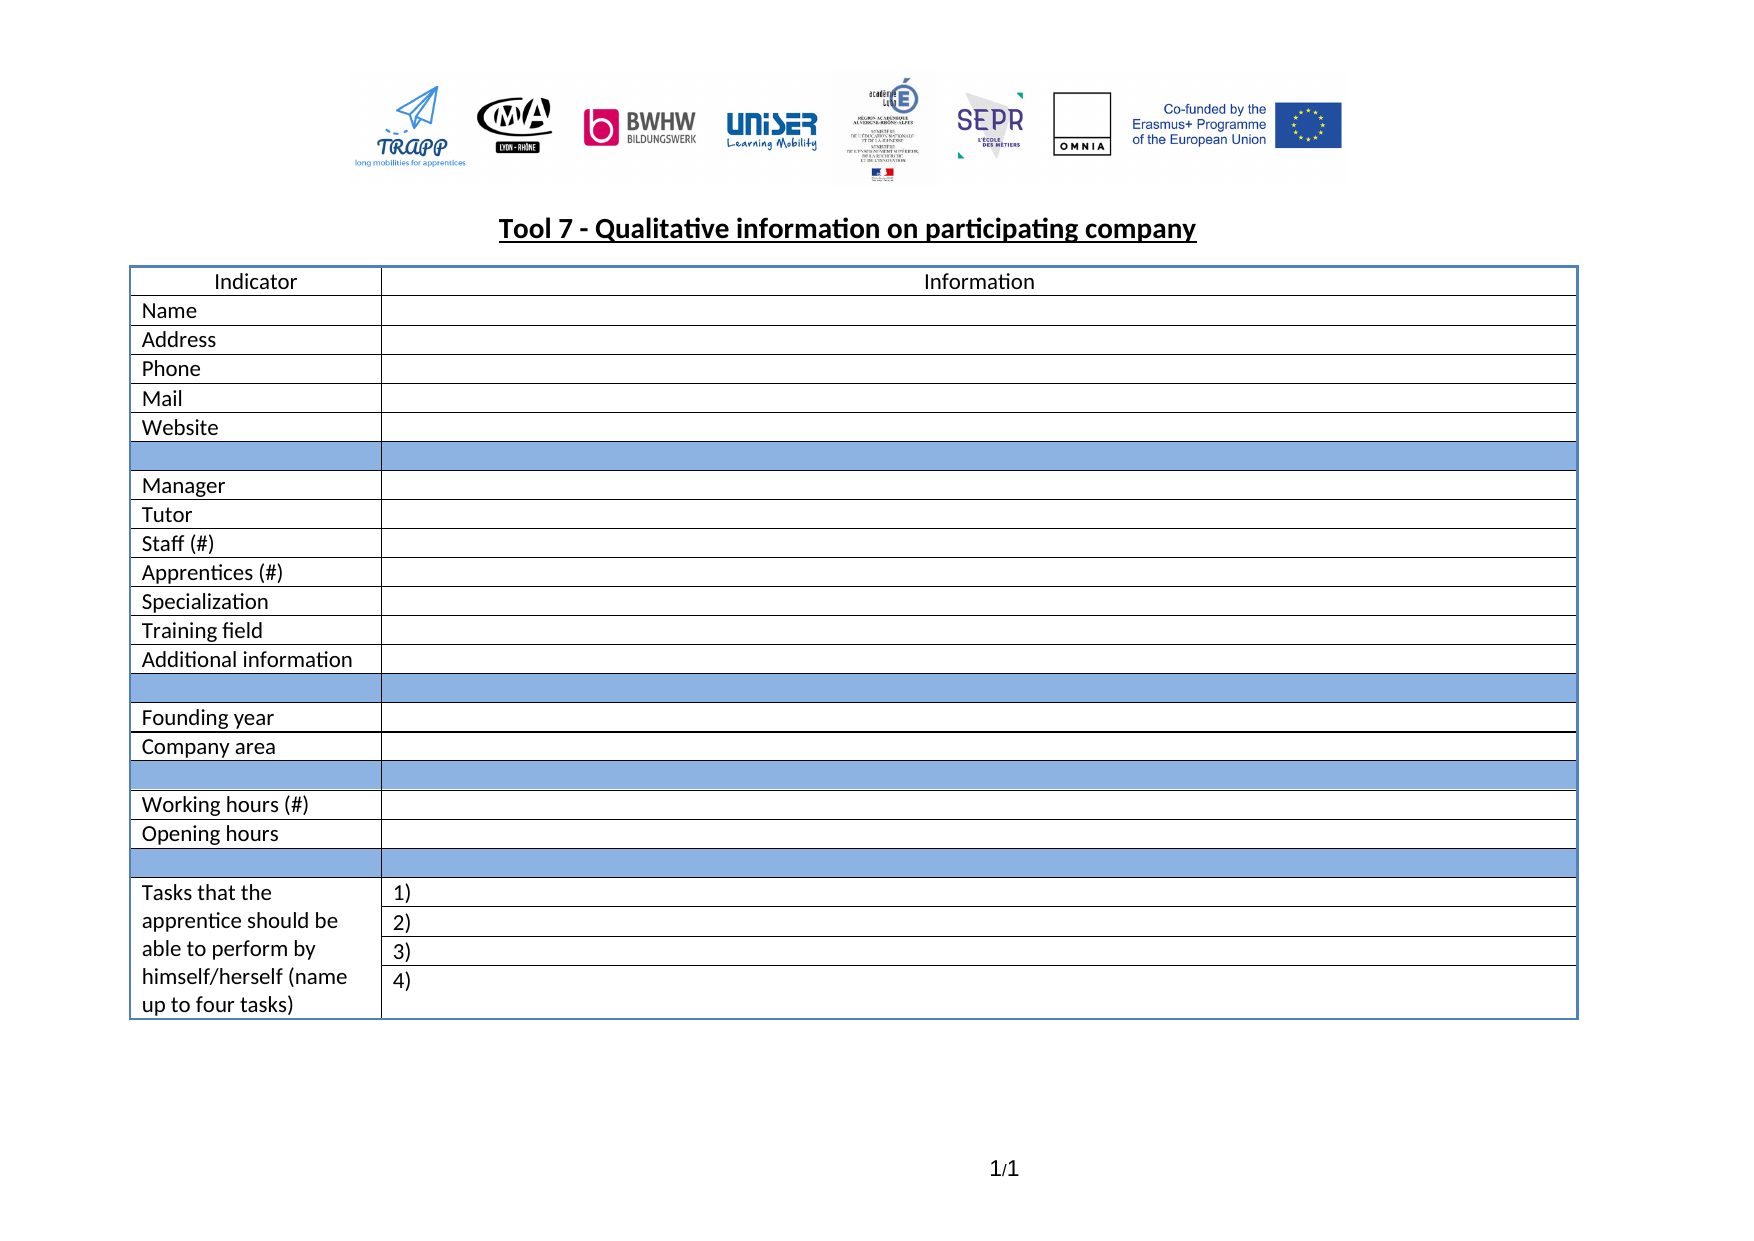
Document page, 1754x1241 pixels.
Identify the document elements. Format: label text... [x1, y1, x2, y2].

table_cell Founding year [131, 703, 381, 731]
table_cell Phone [131, 355, 381, 383]
table_cell [382, 703, 1576, 731]
table_cell Tasks that the apprentice should be able to perform by himself/herself (name up to four tasks) [131, 878, 381, 1018]
table_cell Training field [131, 616, 381, 644]
table_cell Working hours (#) [131, 791, 381, 818]
table_cell [131, 442, 381, 470]
table_cell Tutor [131, 500, 381, 528]
table_cell [382, 849, 1576, 877]
table_cell [131, 761, 381, 789]
table_cell [382, 645, 1576, 673]
table_cell [382, 500, 1576, 528]
table_cell [382, 558, 1576, 586]
table_cell [382, 820, 1576, 848]
table_cell [382, 296, 1576, 324]
table_cell [382, 384, 1576, 412]
table_header Information [382, 268, 1576, 295]
table_cell [382, 413, 1576, 441]
table_cell [382, 587, 1576, 615]
table_cell [131, 849, 381, 877]
table_cell Staff (#) [131, 529, 381, 557]
table_cell [382, 791, 1576, 818]
table_cell Mail [131, 384, 381, 412]
table_cell [382, 442, 1576, 470]
table_cell Website [131, 413, 381, 441]
table_cell Address [131, 326, 381, 353]
table_cell [382, 529, 1576, 557]
table_cell Apprentices (#) [131, 558, 381, 586]
table_cell Additional information [131, 645, 381, 673]
table_cell [382, 761, 1576, 789]
table_cell [382, 733, 1576, 760]
table_cell Opening hours [131, 820, 381, 848]
table_cell Name [131, 296, 381, 324]
table_cell 1) [382, 878, 1576, 906]
table_cell [382, 674, 1576, 702]
table_cell [382, 616, 1576, 644]
table_header Indicator [131, 268, 381, 295]
picture [345, 70, 1350, 185]
table_cell 4) [382, 966, 1576, 1018]
table_cell [382, 471, 1576, 499]
table_cell [382, 326, 1576, 353]
table_cell [131, 674, 381, 702]
table_cell Specialization [131, 587, 381, 615]
table_cell Company area [131, 733, 381, 760]
table_cell [382, 355, 1576, 383]
table_cell 3) [382, 937, 1576, 965]
table_cell Manager [131, 471, 381, 499]
text Tool 7 - Qualitative information on participating company [89, 211, 1606, 246]
table_cell 2) [382, 907, 1576, 936]
